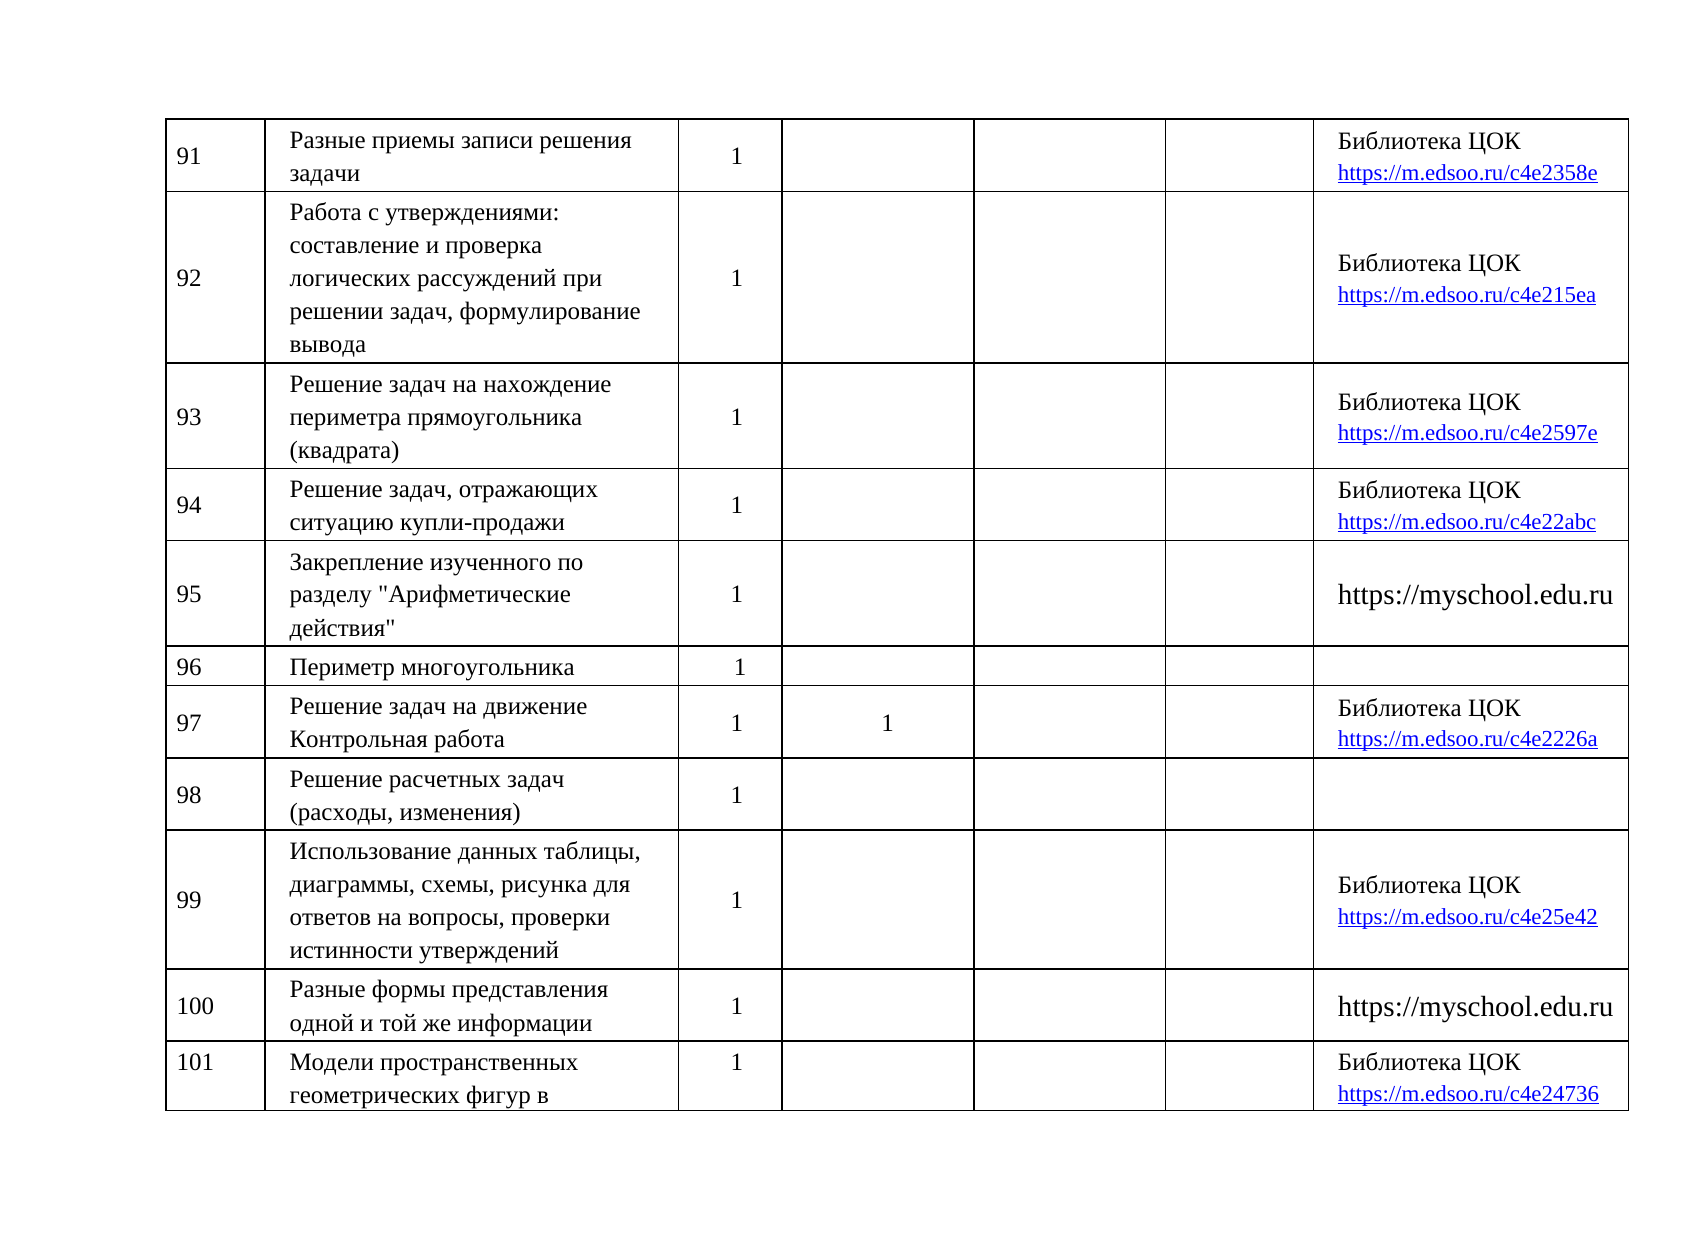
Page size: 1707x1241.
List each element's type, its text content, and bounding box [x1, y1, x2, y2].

table_cell 96 [167, 647, 264, 684]
table_cell [783, 759, 973, 829]
table_cell [783, 1042, 973, 1110]
table_cell 97 [167, 686, 264, 757]
table_cell [1166, 541, 1313, 645]
table_cell [1166, 647, 1313, 684]
table_cell 1 [679, 686, 781, 757]
table_cell [783, 970, 973, 1040]
table_cell Библиотека ЦОК https://m.edsoo.ru/c4e2358e [1314, 120, 1628, 191]
table_cell [783, 831, 973, 968]
table_cell 1 [783, 686, 973, 757]
table_cell [1166, 686, 1313, 757]
table_cell [783, 541, 973, 645]
table_cell [1166, 831, 1313, 968]
table_cell 101 [167, 1042, 264, 1110]
table_cell [1166, 469, 1313, 540]
table_cell 1 [679, 831, 781, 968]
table_cell [975, 120, 1165, 191]
table_cell [1166, 759, 1313, 829]
table_cell [1166, 364, 1313, 467]
table_cell ‌‌https://myschool.edu.ru‌ [1314, 970, 1628, 1040]
table_cell 98 [167, 759, 264, 829]
table_cell Периметр многоугольника [266, 647, 678, 684]
table_cell 91 [167, 120, 264, 191]
table_cell [975, 831, 1165, 968]
table_cell 93 [167, 364, 264, 467]
table_cell Библиотека ЦОК https://m.edsoo.ru/c4e25e42 [1314, 831, 1628, 968]
table_cell [1314, 759, 1628, 829]
table_cell [783, 192, 973, 362]
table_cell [266, 1042, 678, 1110]
table_cell Библиотека ЦОК https://m.edsoo.ru/c4e215ea [1314, 192, 1628, 362]
table_cell 1 [679, 647, 781, 684]
table_cell 100 [167, 970, 264, 1040]
table_cell [783, 647, 973, 684]
table_cell [975, 1042, 1165, 1110]
table_cell Библиотека ЦОК https://m.edsoo.ru/c4e2597e [1314, 364, 1628, 467]
table_cell 99 [167, 831, 264, 968]
table_cell Библиотека ЦОК https://m.edsoo.ru/c4e2226a [1314, 686, 1628, 757]
table_cell Разные приемы записи решения задачи [266, 120, 678, 191]
table_cell [975, 759, 1165, 829]
table_cell Решение задач на нахождение периметра прямоугольника (квадрата) [266, 364, 678, 467]
table_cell [783, 120, 973, 191]
table_cell 1 [679, 469, 781, 540]
table_cell [975, 541, 1165, 645]
table_cell [975, 647, 1165, 684]
table_cell Разные формы представления одной и той же информации [266, 970, 678, 1040]
table_cell Решение расчетных задач (расходы, изменения) [266, 759, 678, 829]
table_cell 1 [679, 970, 781, 1040]
table_cell Решение задач на движение Контрольная работа [266, 686, 678, 757]
table_cell 92 [167, 192, 264, 362]
table_cell [1166, 192, 1313, 362]
table_cell 1 [679, 541, 781, 645]
table_cell [975, 469, 1165, 540]
table_cell Работа с утверждениями: составление и проверка логических рассуждений при решении задач, формулирование вывода [266, 192, 678, 362]
table_cell 1 [679, 364, 781, 467]
table_cell [1166, 120, 1313, 191]
table_cell [1166, 1042, 1313, 1110]
table_cell Использование данных таблицы, диаграммы, схемы, рисунка для ответов на вопросы, проверки истинности утверждений [266, 831, 678, 968]
table_cell [783, 364, 973, 467]
table_cell 1 [679, 192, 781, 362]
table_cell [1314, 1042, 1628, 1110]
table_cell [975, 970, 1165, 1040]
table_cell [1166, 970, 1313, 1040]
table_cell 1 [679, 759, 781, 829]
table_cell ‌‌https://myschool.edu.ru‌ [1314, 541, 1628, 645]
table_cell 1 [679, 1042, 781, 1110]
table_cell [1314, 647, 1628, 684]
table_cell Закрепление изученного по разделу "Арифметические действия" [266, 541, 678, 645]
table_cell Решение задач, отражающих ситуацию купли-продажи [266, 469, 678, 540]
table_cell 1 [679, 120, 781, 191]
table_cell Библиотека ЦОК https://m.edsoo.ru/c4e22abc [1314, 469, 1628, 540]
table_cell [783, 469, 973, 540]
table_cell 95 [167, 541, 264, 645]
table_cell 94 [167, 469, 264, 540]
table_cell [975, 192, 1165, 362]
table_cell [975, 686, 1165, 757]
table_cell [975, 364, 1165, 467]
